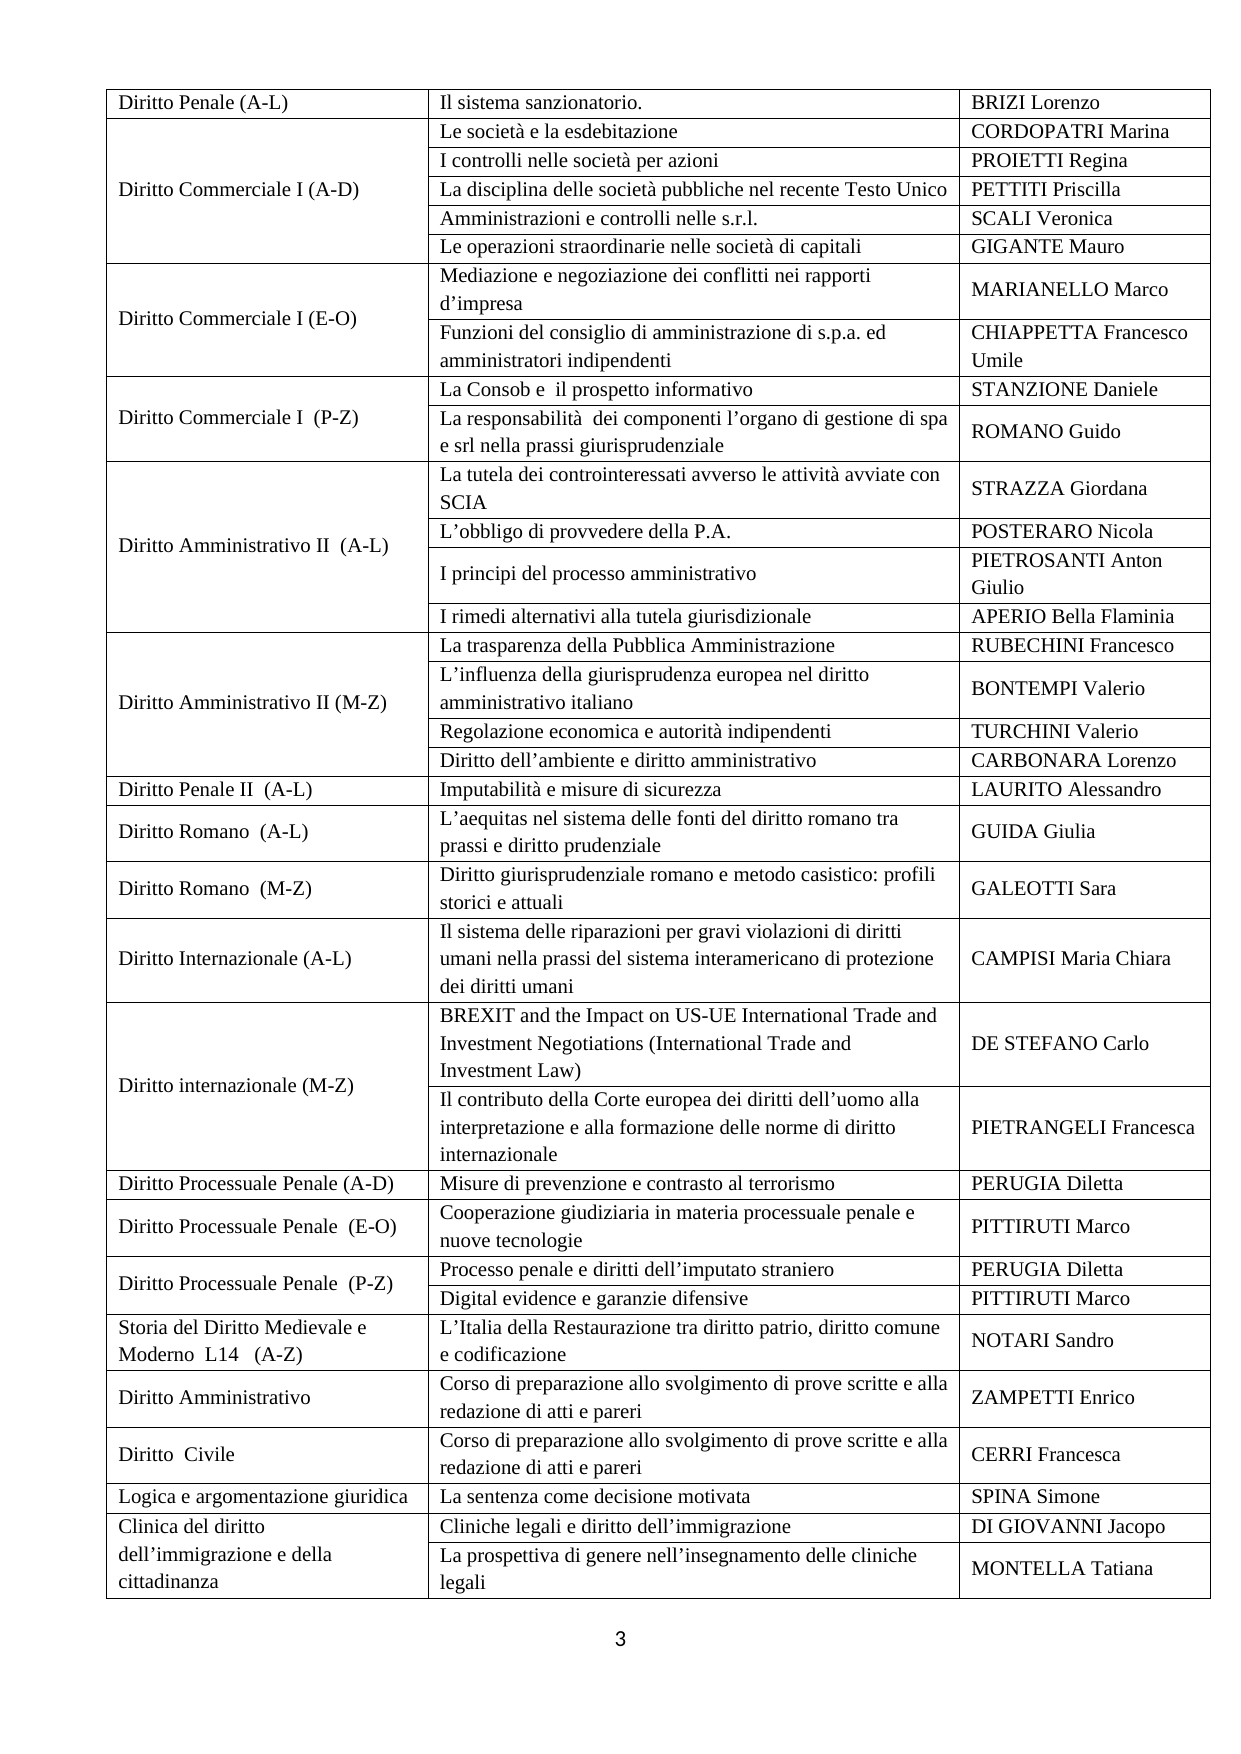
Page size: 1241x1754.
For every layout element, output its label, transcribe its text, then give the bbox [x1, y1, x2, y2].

table_cell Logica e argomentazione giuridica [107, 1484, 428, 1513]
table_cell Diritto giurisprudenziale romano e metodo casistico: profili storici e attuali [429, 862, 959, 918]
table_cell GUIDA Giulia [960, 806, 1210, 861]
table_cell Diritto internazionale (M-Z) [107, 1003, 428, 1170]
table_cell La Consob e il prospetto informativo [429, 377, 959, 404]
table_cell Processo penale e diritti dell’imputato straniero [429, 1257, 959, 1284]
table_cell Le società e la esdebitazione [429, 119, 959, 147]
table_cell SCALI Veronica [960, 206, 1210, 233]
table_cell Il sistema delle riparazioni per gravi violazioni di diritti umani nella prassi del sistema interamericano di protezione dei diritti umani [429, 919, 959, 1002]
table_cell DE STEFANO Carlo [960, 1003, 1210, 1086]
table_cell MONTELLA Tatiana [960, 1543, 1210, 1598]
table_cell TURCHINI Valerio [960, 719, 1210, 747]
table_cell Funzioni del consiglio di amministrazione di s.p.a. ed amministratori indipendenti [429, 320, 959, 376]
table_cell La trasparenza della Pubblica Amministrazione [429, 633, 959, 661]
table_cell PIETRANGELI Francesca [960, 1087, 1210, 1170]
table_cell L’Italia della Restaurazione tra diritto patrio, diritto comune e codificazione [429, 1315, 959, 1370]
table_cell Diritto Amministrativo [107, 1371, 428, 1427]
table_cell La prospettiva di genere nell’insegnamento delle cliniche legali [429, 1543, 959, 1598]
table_cell CAMPISI Maria Chiara [960, 919, 1210, 1002]
table_cell Diritto Penale (A-L) [107, 90, 428, 118]
table_cell Diritto Internazionale (A-L) [107, 919, 428, 1002]
table_cell L’obbligo di provvedere della P.A. [429, 519, 959, 547]
table_cell I controlli nelle società per azioni [429, 148, 959, 176]
table_cell ROMANO Guido [960, 406, 1210, 461]
table_cell Il contributo della Corte europea dei diritti dell’uomo alla interpretazione e alla formazione delle norme di diritto internazionale [429, 1087, 959, 1170]
table_cell BRIZI Lorenzo [960, 90, 1210, 118]
table_cell Cooperazione giudiziaria in materia processuale penale e nuove tecnologie [429, 1200, 959, 1256]
table_cell Diritto Processuale Penale (A-D) [107, 1171, 428, 1199]
table_cell Diritto Processuale Penale (P-Z) [107, 1257, 428, 1313]
table_cell Cliniche legali e diritto dell’immigrazione [429, 1514, 959, 1542]
table_cell Mediazione e negoziazione dei conflitti nei rapporti d’impresa [429, 264, 959, 319]
table_cell Regolazione economica e autorità indipendenti [429, 719, 959, 747]
table_cell NOTARI Sandro [960, 1315, 1210, 1370]
table_cell Clinica del diritto dell’immigrazione e della cittadinanza [107, 1514, 428, 1598]
table_cell PIETROSANTI Anton Giulio [960, 548, 1210, 603]
table_cell SPINA Simone [960, 1484, 1210, 1513]
table_cell La tutela dei controinteressati avverso le attività avviate con SCIA [429, 462, 959, 518]
table_cell STANZIONE Daniele [960, 377, 1210, 404]
table_cell I principi del processo amministrativo [429, 548, 959, 603]
table_cell PITTIRUTI Marco [960, 1286, 1210, 1313]
table_cell PROIETTI Regina [960, 148, 1210, 176]
table_cell PERUGIA Diletta [960, 1257, 1210, 1284]
table_cell GIGANTE Mauro [960, 235, 1210, 262]
table_cell Diritto Amministrativo II (A-L) [107, 462, 428, 632]
table_cell PITTIRUTI Marco [960, 1200, 1210, 1256]
table_cell L’influenza della giurisprudenza europea nel diritto amministrativo italiano [429, 662, 959, 718]
table_cell Diritto Romano (A-L) [107, 806, 428, 861]
table_cell MARIANELLO Marco [960, 264, 1210, 319]
table_cell I rimedi alternativi alla tutela giurisdizionale [429, 604, 959, 632]
table_cell LAURITO Alessandro [960, 777, 1210, 804]
table_cell Diritto Romano (M-Z) [107, 862, 428, 918]
table_cell Diritto Amministrativo II (M-Z) [107, 633, 428, 776]
table_cell La sentenza come decisione motivata [429, 1484, 959, 1513]
table_cell Imputabilità e misure di sicurezza [429, 777, 959, 804]
table_cell GALEOTTI Sara [960, 862, 1210, 918]
table_cell POSTERARO Nicola [960, 519, 1210, 547]
table_cell Storia del Diritto Medievale e Moderno L14 (A-Z) [107, 1315, 428, 1370]
table_cell BREXIT and the Impact on US-UE International Trade and Investment Negotiations (International Trade and Investment Law) [429, 1003, 959, 1086]
table_cell CARBONARA Lorenzo [960, 748, 1210, 776]
table_cell Diritto dell’ambiente e diritto amministrativo [429, 748, 959, 776]
table_cell Diritto Penale II (A-L) [107, 777, 428, 804]
table_cell Diritto Commerciale I (E-O) [107, 264, 428, 376]
table_cell Diritto Civile [107, 1428, 428, 1483]
table_cell Le operazioni straordinarie nelle società di capitali [429, 235, 959, 262]
table_cell RUBECHINI Francesco [960, 633, 1210, 661]
table_cell Digital evidence e garanzie difensive [429, 1286, 959, 1313]
table_cell DI GIOVANNI Jacopo [960, 1514, 1210, 1542]
table_cell APERIO Bella Flaminia [960, 604, 1210, 632]
table_cell STRAZZA Giordana [960, 462, 1210, 518]
table_cell Il sistema sanzionatorio. [429, 90, 959, 118]
table_cell Corso di preparazione allo svolgimento di prove scritte e alla redazione di atti e pareri [429, 1428, 959, 1483]
table_cell Diritto Processuale Penale (E-O) [107, 1200, 428, 1256]
table_cell CERRI Francesca [960, 1428, 1210, 1483]
table_cell PETTITI Priscilla [960, 177, 1210, 204]
table_cell L’aequitas nel sistema delle fonti del diritto romano tra prassi e diritto prudenziale [429, 806, 959, 861]
table_cell BONTEMPI Valerio [960, 662, 1210, 718]
table_cell CHIAPPETTA Francesco Umile [960, 320, 1210, 376]
table_cell ZAMPETTI Enrico [960, 1371, 1210, 1427]
table_cell PERUGIA Diletta [960, 1171, 1210, 1199]
table_cell Diritto Commerciale I (A-D) [107, 119, 428, 262]
table_cell Corso di preparazione allo svolgimento di prove scritte e alla redazione di atti e pareri [429, 1371, 959, 1427]
table_cell Diritto Commerciale I (P-Z) [107, 377, 428, 461]
table_cell Amministrazioni e controlli nelle s.r.l. [429, 206, 959, 233]
table_cell La responsabilità dei componenti l’organo di gestione di spa e srl nella prassi giurisprudenziale [429, 406, 959, 461]
table_cell Misure di prevenzione e contrasto al terrorismo [429, 1171, 959, 1199]
table_cell La disciplina delle società pubbliche nel recente Testo Unico [429, 177, 959, 204]
table_cell CORDOPATRI Marina [960, 119, 1210, 147]
